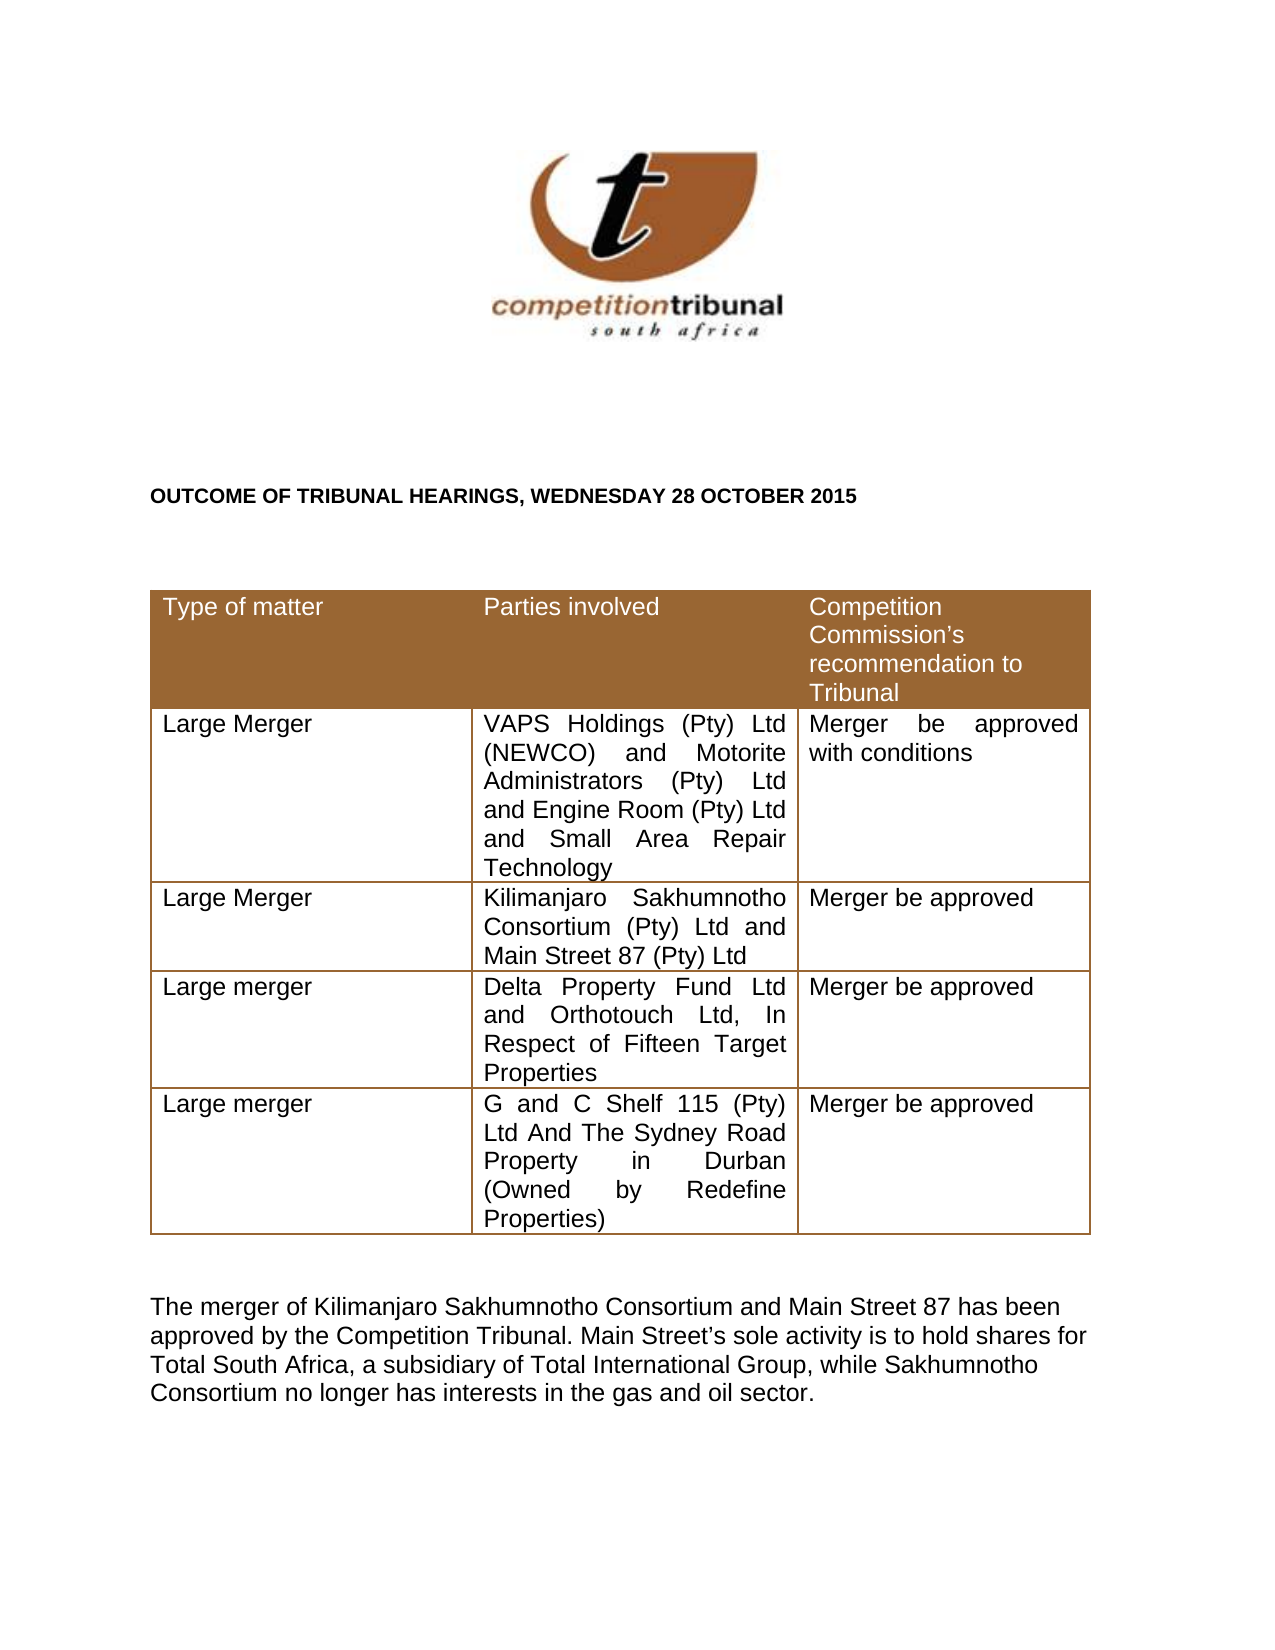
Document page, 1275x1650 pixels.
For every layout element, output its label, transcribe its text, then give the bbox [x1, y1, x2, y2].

table_cell G and C Shelf 115 (Pty) Ltd And The Sydney Road Property in Durban (Owned by Redefine Properties) [473, 1089, 797, 1232]
table_cell Large Merger [152, 709, 471, 881]
picture [491, 150, 784, 342]
table_cell Large Merger [152, 883, 471, 969]
text The merger of Kilimanjaro Sakhumnotho Consortium and Main Street 87 has been approved by the Competition Tribunal. Main Street’s sole activity is to hold shares for Total South Africa, a subsidiary of Total International Group, while Sakhumnotho Consortium no longer has interests in the gas and oil sector. [150, 1292, 1125, 1407]
table_cell Merger be approved [799, 883, 1089, 969]
table_header Parties involved [473, 592, 797, 707]
table_cell Merger be approved with conditions [799, 709, 1089, 881]
table_cell Delta Property Fund Ltd and Orthotouch Ltd, In Respect of Fifteen Target Properties [473, 972, 797, 1087]
table_header Competition Commission’s recommendation to Tribunal [799, 592, 1089, 707]
table_cell Kilimanjaro Sakhumnotho Consortium (Pty) Ltd and Main Street 87 (Pty) Ltd [473, 883, 797, 969]
table_cell Large merger [152, 1089, 471, 1232]
text OUTCOME OF TRIBUNAL HEARINGS, WEDNESDAY 28 OCTOBER 2015 [150, 483, 1125, 507]
table_cell Large merger [152, 972, 471, 1087]
table_cell Merger be approved [799, 1089, 1089, 1232]
table_cell VAPS Holdings (Pty) Ltd (NEWCO) and Motorite Administrators (Pty) Ltd and Engine Room (Pty) Ltd and Small Area Repair Technology [473, 709, 797, 881]
table_header Type of matter [152, 592, 471, 707]
table_cell Merger be approved [799, 972, 1089, 1087]
